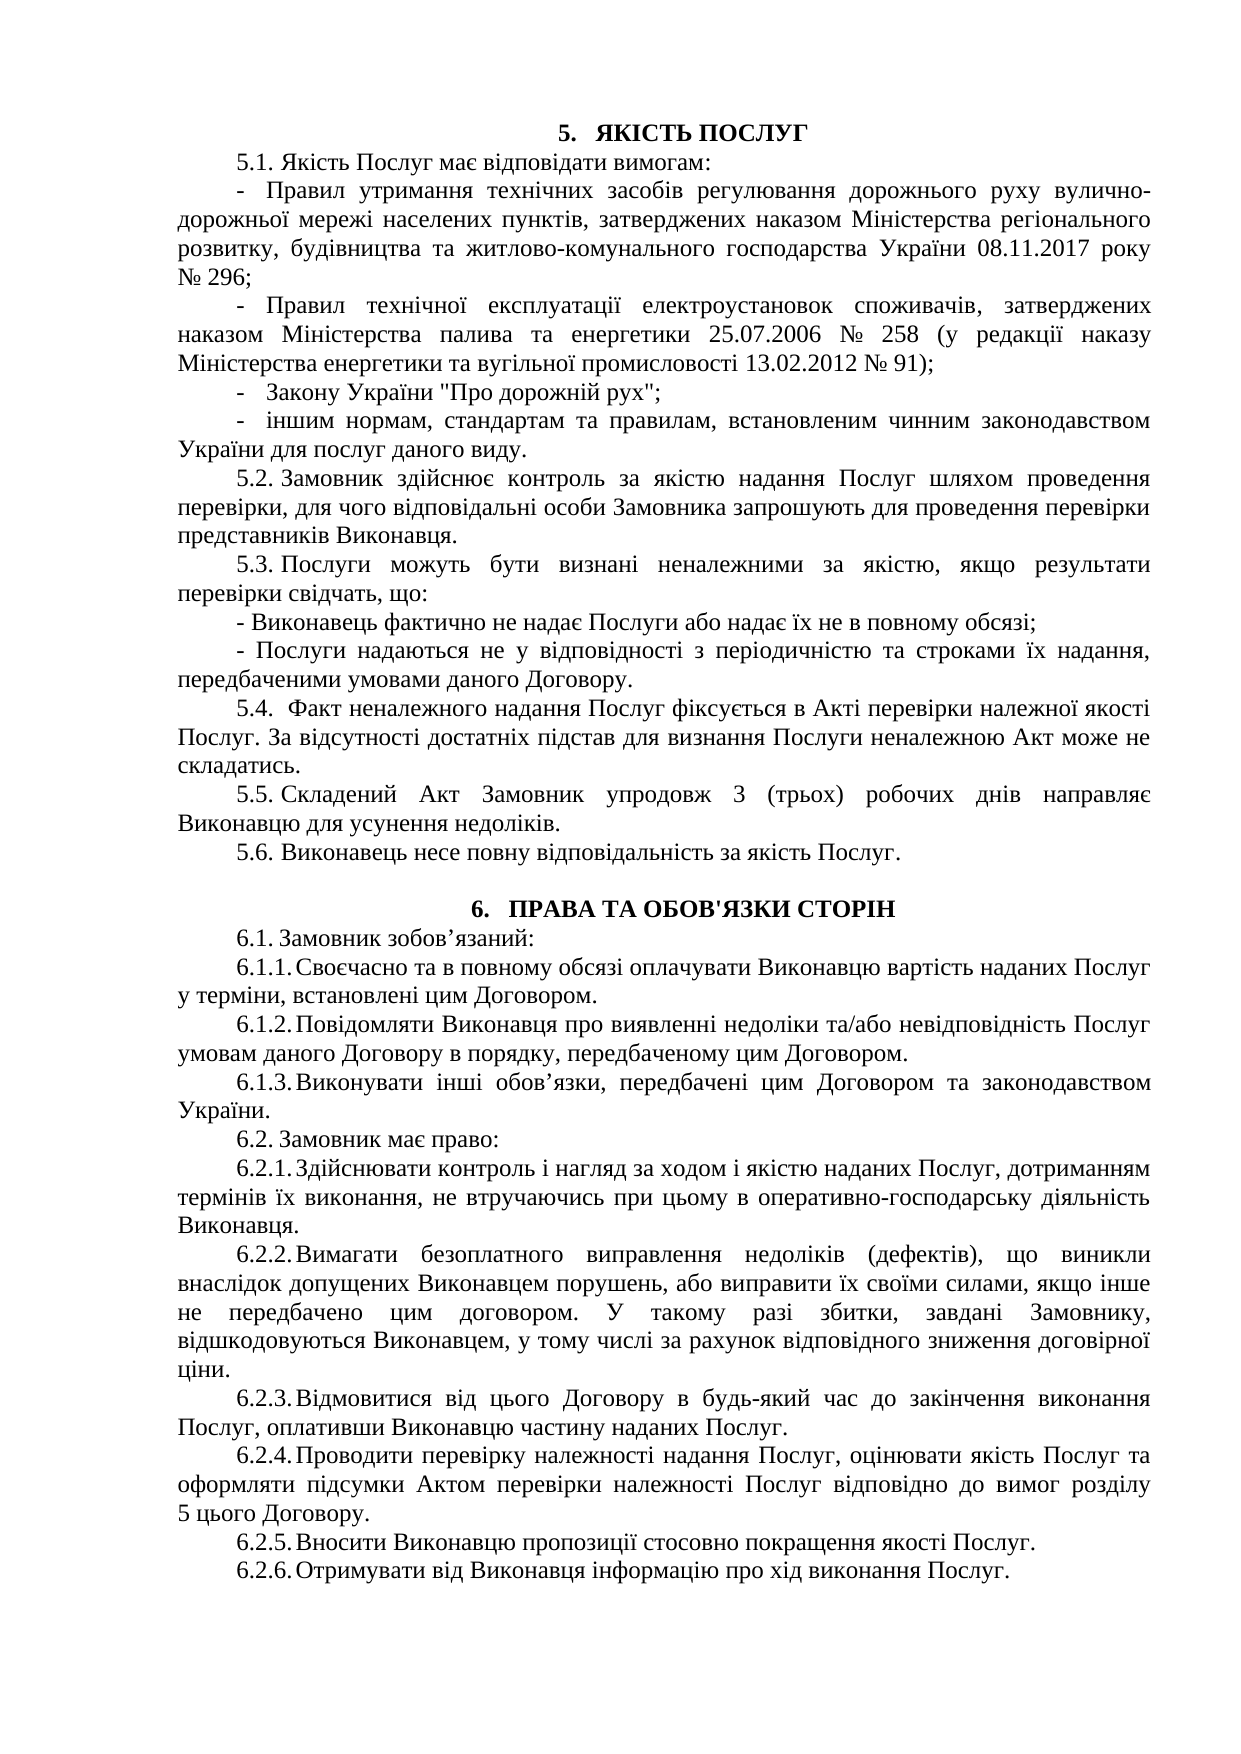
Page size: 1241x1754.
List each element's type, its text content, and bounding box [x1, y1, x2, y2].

list Складений Акт Замовник упродовж 3 (трьох) робочих днів направляє Виконавцю для усунення недоліків. [177, 779, 1152, 837]
list Факт неналежного надання Послуг фіксується в Акті перевірки належної якості Послуг. За відсутності достатніх підстав для визнання Послуги неналежною Акт може не складатись. [177, 693, 1152, 779]
list Правил технічної експлуатації електроустановок споживачів, затверджених наказом Міністерства палива та енергетики 25.07.2006 № 258 (у редакції наказу Міністерства енергетики та вугільної промисловості 13.02.2012 № 91); [177, 291, 1152, 377]
text - Послуги надаються не у відповідності з періодичністю та строками їх надання, передбаченими умовами даного Договору. [177, 636, 1152, 693]
list Отримувати від Виконавця інформацію про хід виконання Послуг. [177, 1556, 1152, 1584]
list Вимагати безоплатного виправлення недоліків (дефектів), що виникли внаслідок допущених Виконавцем порушень, або виправити їх своїми силами, якщо інше не передбачено цим договором. У такому разі збитки, завдані Замовнику, відшкодовуються Виконавцем, у тому числі за рахунок відповідного зниження договірної ціни. [177, 1239, 1152, 1383]
list Проводити перевірку належності надання Послуг, оцінювати якість Послуг та оформляти підсумки Актом перевірки належності Послуг відповідно до вимог розділу 5 цього Договору. [177, 1441, 1152, 1527]
list Виконавець несе повну відповідальність за якість Послуг. [177, 837, 1152, 866]
list Закону України "Про дорожній рух"; [177, 377, 1152, 406]
list ЯКІСТЬ ПОСЛУГ [215, 118, 1152, 147]
list Виконувати інші обов’язки, передбачені цим Договором та законодавством України. [177, 1067, 1152, 1124]
list ПРАВА ТА ОБОВ'ЯЗКИ СТОРІН [215, 894, 1152, 923]
text - Виконавець фактично не надає Послуги або надає їх не в повному обсязі; [177, 607, 1152, 636]
list Замовник здійснює контроль за якістю надання Послуг шляхом проведення перевірки, для чого відповідальні особи Замовника запрошують для проведення перевірки представників Виконавця. [177, 463, 1152, 549]
list Якість Послуг має відповідати вимогам: [177, 147, 1152, 176]
list Послуги можуть бути визнані неналежними за якістю, якщо результати перевірки свідчать, що: [177, 549, 1152, 607]
list Вносити Виконавцю пропозиції стосовно покращення якості Послуг. [177, 1527, 1152, 1556]
list Правил утримання технічних засобів регулювання дорожнього руху вулично-дорожньої мережі населених пунктів, затверджених наказом Міністерства регіонального розвитку, будівництва та житлово-комунального господарства України 08.11.2017 року № 296; [177, 176, 1152, 291]
list Повідомляти Виконавця про виявленні недоліки та/або невідповідність Послуг умовам даного Договору в порядку, передбаченому цим Договором. [177, 1009, 1152, 1067]
list Замовник має право: [236, 1124, 1152, 1153]
list Здійснювати контроль і нагляд за ходом і якістю наданих Послуг, дотриманням термінів їх виконання, не втручаючись при цьому в оперативно-господарську діяльність Виконавця. [177, 1153, 1152, 1239]
list іншим нормам, стандартам та правилам, встановленим чинним законодавством України для послуг даного виду. [177, 406, 1152, 463]
list Замовник зобов’язаний: [236, 923, 1152, 952]
list Своєчасно та в повному обсязі оплачувати Виконавцю вартість наданих Послуг у терміни, встановлені цим Договором. [177, 952, 1152, 1009]
list Відмовитися від цього Договору в будь-який час до закінчення виконання Послуг, оплативши Виконавцю частину наданих Послуг. [177, 1383, 1152, 1441]
